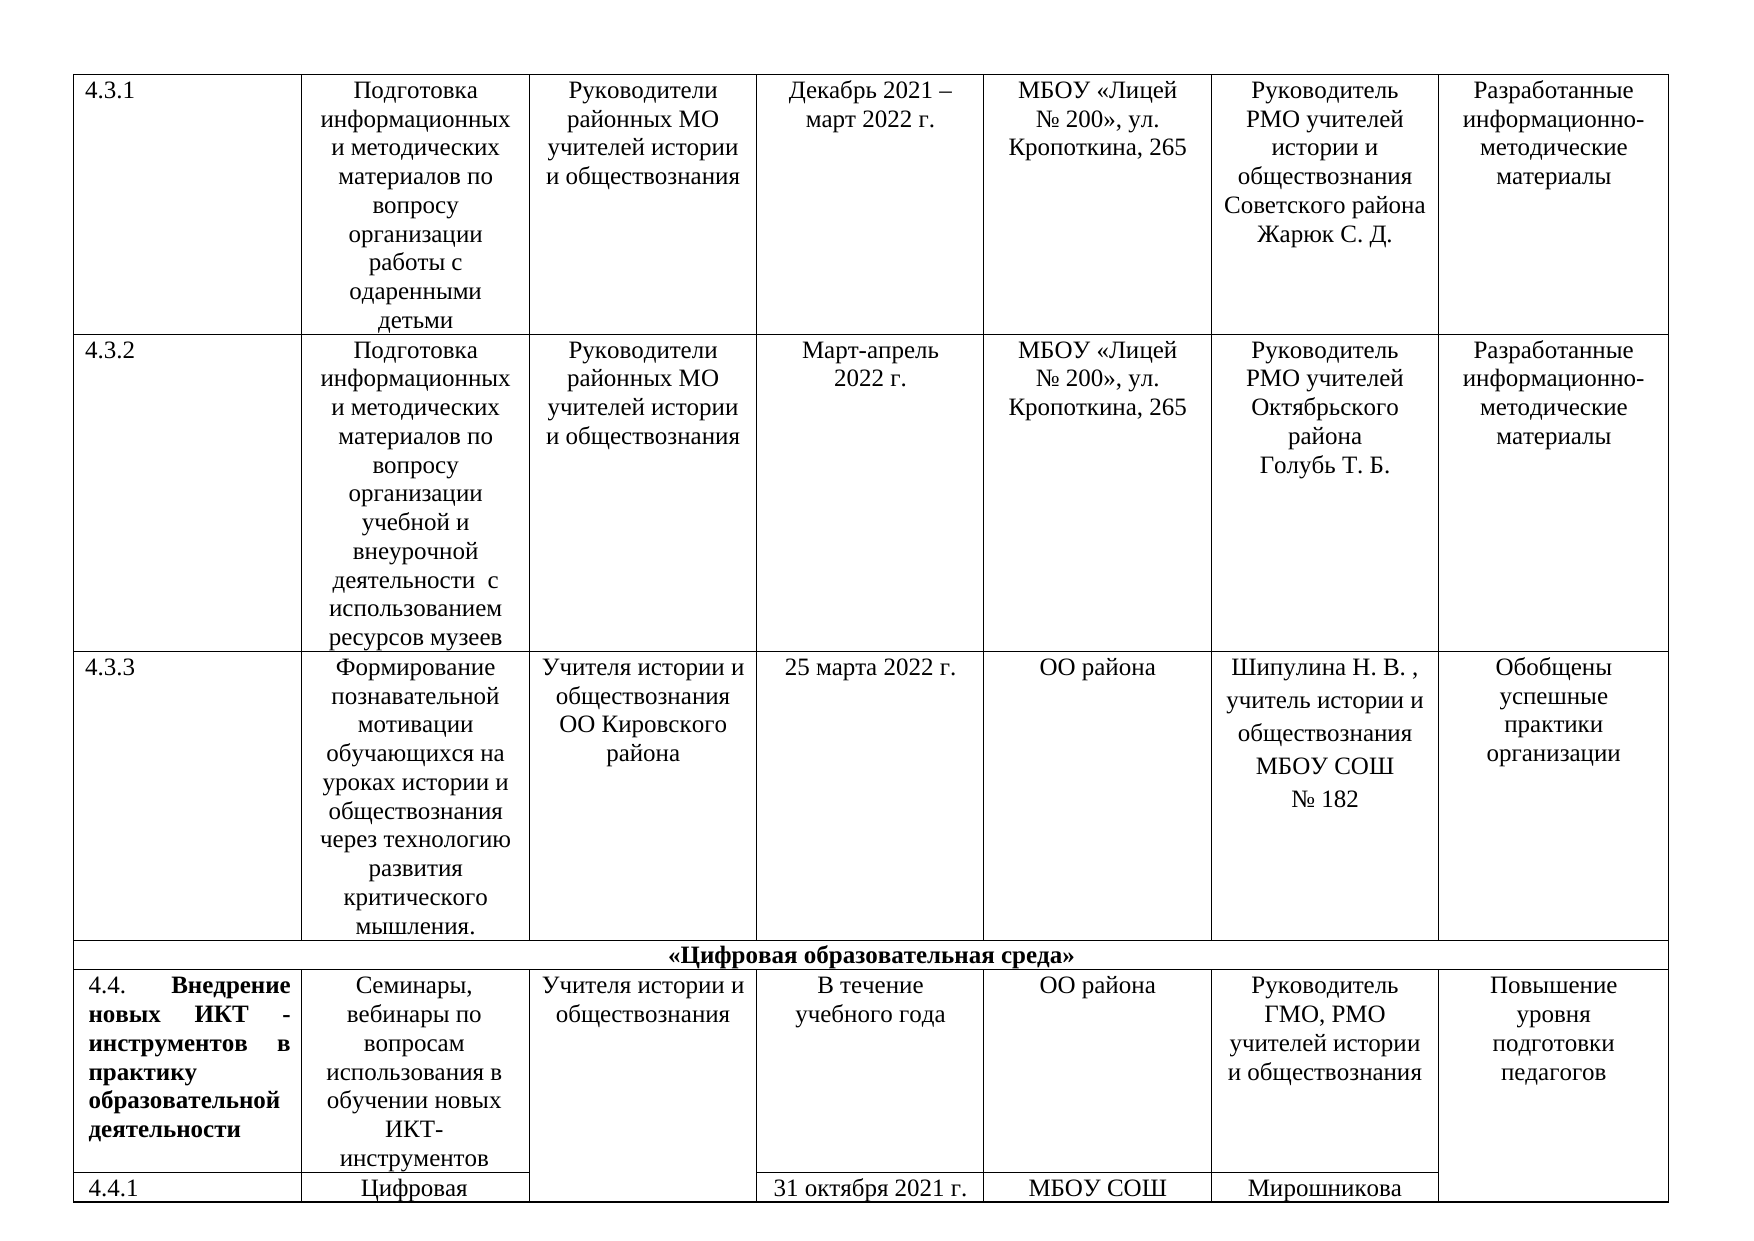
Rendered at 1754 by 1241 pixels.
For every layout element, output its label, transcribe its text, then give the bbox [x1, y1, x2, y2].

table_cell Подготовка информационных и методических материалов по вопросу организации работы с одаренными детьми [302, 75, 529, 334]
table_cell 25 марта 2022 г. [757, 652, 983, 939]
table_cell Семинары, вебинары по вопросам использования в обучении новых ИКТ-инструментов [302, 970, 529, 1172]
table_cell 31 октября 2021 г. [757, 1173, 983, 1201]
table_cell Повышение уровня подготовки педагогов [1439, 970, 1668, 1201]
table_cell Разработанные информационно-методические материалы [1439, 335, 1668, 651]
table_cell 4.3.2 [74, 335, 301, 651]
table_cell 4.3.3 [74, 652, 301, 939]
table_cell ОО района [984, 970, 1211, 1172]
table_cell 4.3.1 [74, 75, 301, 334]
table_cell МБОУ СОШ № 192 [984, 1173, 1211, 1201]
table_cell Учителя истории и обществознания [530, 970, 756, 1201]
table_cell Руководитель ГМО, РМО учителей истории и обществознания [1212, 970, 1438, 1172]
table_cell МБОУ «Лицей № 200», ул. Кропоткина, 265 [984, 75, 1211, 334]
table_cell МБОУ «Лицей № 200», ул. Кропоткина, 265 [984, 335, 1211, 651]
table_cell Учителя истории и обществознания ОО Кировского района [530, 652, 756, 939]
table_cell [1212, 1173, 1438, 1201]
table_cell «Цифровая образовательная среда» [74, 941, 1668, 969]
table_cell Формирование познавательной мотивации обучающихся на уроках истории и обществознания через технологию развития критического мышления. [302, 652, 529, 939]
table_cell Март-апрель 2022 г. [757, 335, 983, 651]
table_cell Разработанные информационно-методические материалы [1439, 75, 1668, 334]
table_cell Шипулина Н. В. , учитель истории и обществознания МБОУ СОШ № 182 [1212, 652, 1438, 939]
table_cell В течение учебного года [757, 970, 983, 1172]
table_cell Подготовка информационных и методических материалов по вопросу организации учебной и внеурочной деятельности с использованием ресурсов музеев [302, 335, 529, 651]
table_cell Руководитель РМО учителей Октябрьского района Голубь Т. Б. [1212, 335, 1438, 651]
table_cell Руководители районных МО учителей истории и обществознания [530, 335, 756, 651]
table_cell Декабрь 2021 – март 2022 г. [757, 75, 983, 334]
table_cell Руководитель РМО учителей истории и обществознания Советского района Жарюк С. Д. [1212, 75, 1438, 334]
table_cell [302, 1173, 529, 1201]
table_cell 4.4. Внедрение новых ИКТ - инструментов в практику образовательной деятельности [74, 970, 301, 1172]
table_cell Обобщены успешные практики организации [1439, 652, 1668, 939]
table_cell Руководители районных МО учителей истории и обществознания [530, 75, 756, 334]
table_cell 4.4.1 [74, 1173, 301, 1201]
table_cell ОО района [984, 652, 1211, 939]
